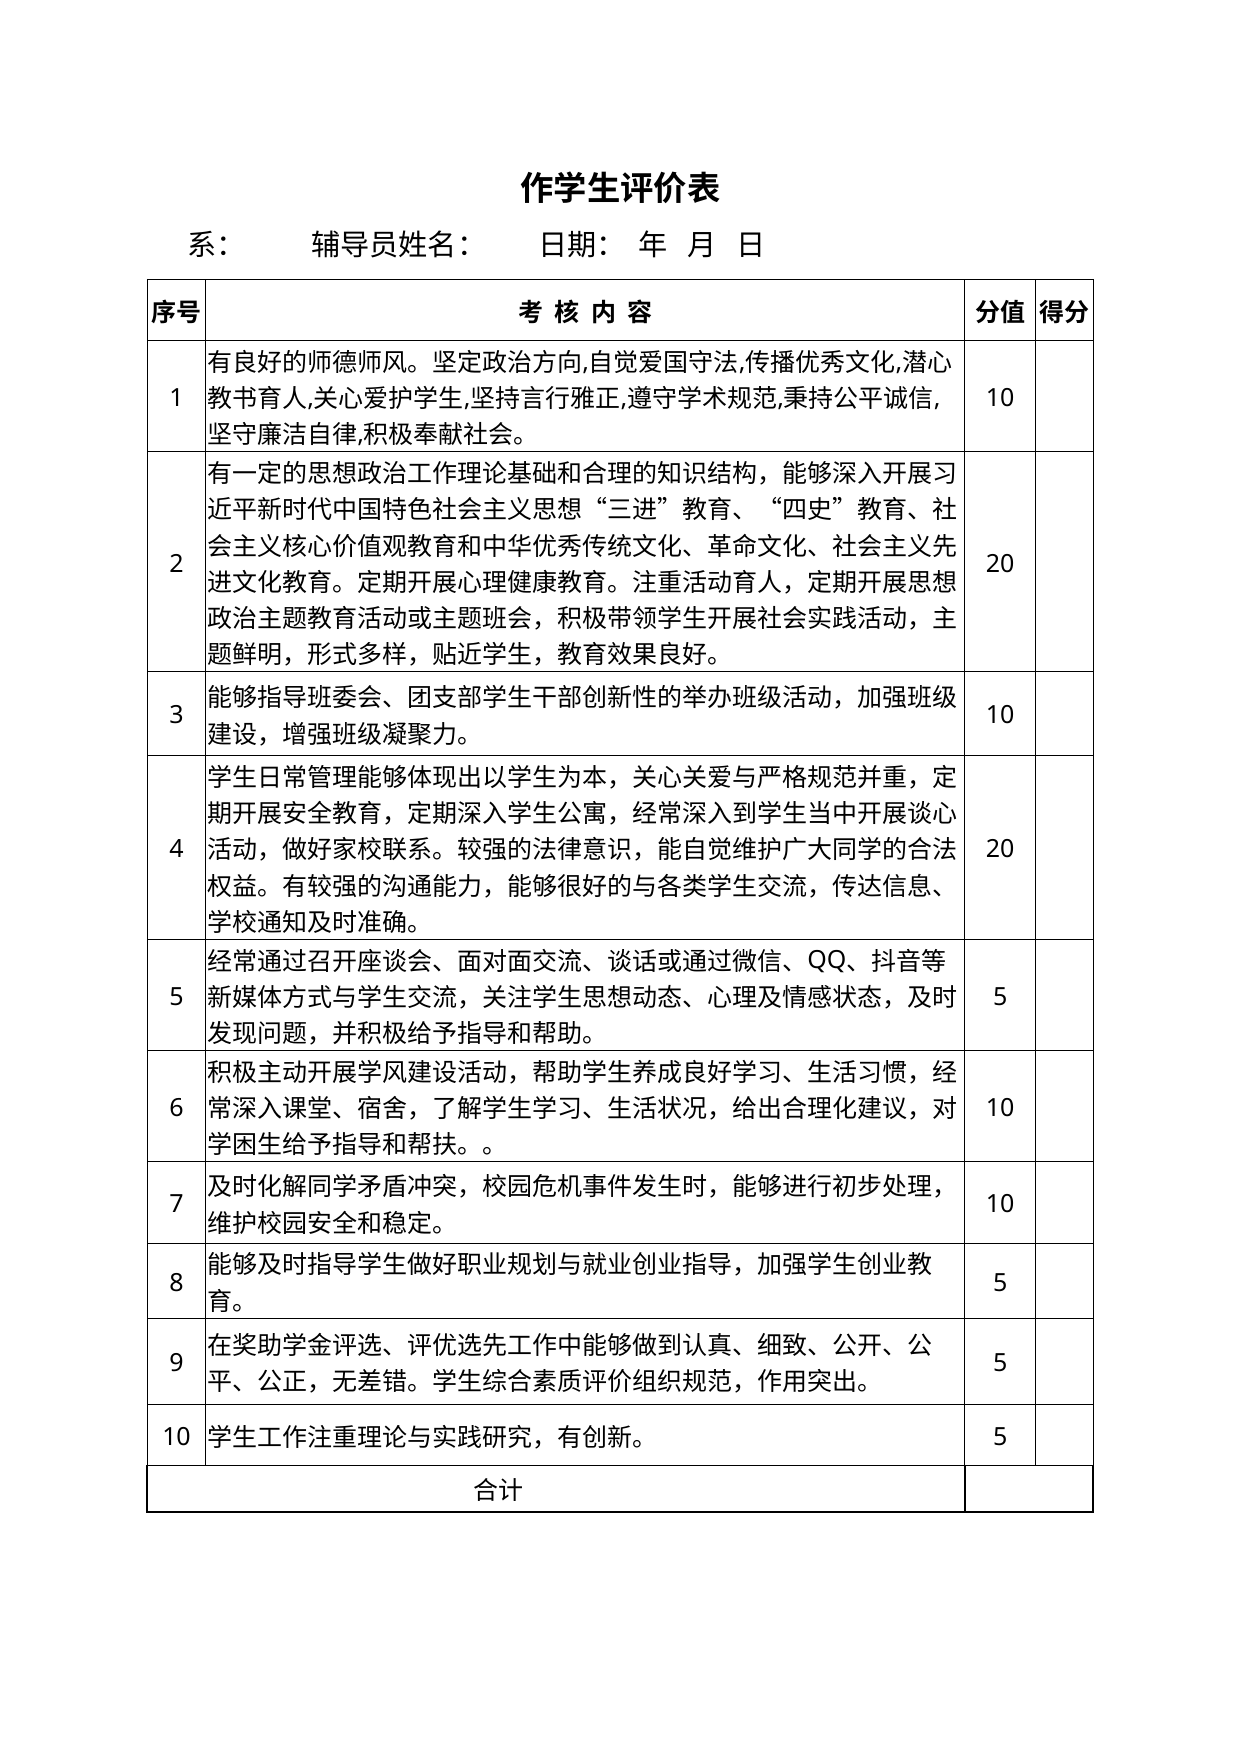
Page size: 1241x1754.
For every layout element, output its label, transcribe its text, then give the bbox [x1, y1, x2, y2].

table_cell 及时化解同学矛盾冲突，校园危机事件发生时，能够进行初步处理，维护校园安全和稳定。 [206, 1162, 964, 1242]
table_cell [1036, 672, 1093, 754]
table_header 考 核 内 容 [206, 280, 964, 340]
table_cell 2 [148, 452, 205, 671]
table_header 得分 [1036, 280, 1093, 340]
table_cell 7 [148, 1162, 205, 1242]
table_cell 1 [148, 341, 205, 451]
table_header 序号 [148, 280, 205, 340]
table_cell 6 [148, 1051, 205, 1161]
table_cell [1036, 1051, 1093, 1161]
table_cell 在奖助学金评选、评优选先工作中能够做到认真、细致、公开、公平、公正，无差错。学生综合素质评价组织规范，作用突出。 [206, 1319, 964, 1404]
table_cell 学生工作注重理论与实践研究，有创新。 [206, 1405, 964, 1465]
table_cell 有良好的师德师风。坚定政治方向,自觉爱国守法,传播优秀文化,潜心教书育人,关心爱护学生,坚持言行雅正,遵守学术规范,秉持公平诚信,坚守廉洁自律,积极奉献社会。 [206, 341, 964, 451]
table_cell 20 [965, 452, 1035, 671]
table_cell 能够指导班委会、团支部学生干部创新性的举办班级活动，加强班级建设，增强班级凝聚力。 [206, 672, 964, 754]
table_cell [1036, 1405, 1093, 1465]
table_cell 学生日常管理能够体现出以学生为本，关心关爱与严格规范并重，定期开展安全教育，定期深入学生公寓，经常深入到学生当中开展谈心活动，做好家校联系。较强的法律意识，能自觉维护广大同学的合法权益。有较强的沟通能力，能够很好的与各类学生交流，传达信息、学校通知及时准确。 [206, 756, 964, 938]
table_cell 8 [148, 1244, 205, 1317]
table_cell 10 [965, 1051, 1035, 1161]
table_cell [1036, 1319, 1093, 1404]
table_cell [1036, 1162, 1093, 1242]
table_cell 5 [965, 1244, 1035, 1317]
table_cell [1036, 756, 1093, 938]
table_header 分值 [965, 280, 1035, 340]
table_cell 有一定的思想政治工作理论基础和合理的知识结构，能够深入开展习近平新时代中国特色社会主义思想“三进”教育、“四史”教育、社会主义核心价值观教育和中华优秀传统文化、革命文化、社会主义先进文化教育。定期开展心理健康教育。注重活动育人，定期开展思想政治主题教育活动或主题班会，积极带领学生开展社会实践活动，主题鲜明，形式多样，贴近学生，教育效果良好。 [206, 452, 964, 671]
table_cell [1036, 341, 1093, 451]
table_cell 3 [148, 672, 205, 754]
table_cell 经常通过召开座谈会、面对面交流、谈话或通过微信、QQ、抖音等新媒体方式与学生交流，关注学生思想动态、心理及情感状态，及时发现问题，并积极给予指导和帮助。 [206, 940, 964, 1050]
table_cell 4 [148, 756, 205, 938]
table_cell [1036, 1244, 1093, 1317]
text 系： 辅导员姓名： 日期： 年 月 日 [187, 210, 1053, 275]
table_cell 5 [965, 1405, 1035, 1465]
table_cell 5 [965, 1319, 1035, 1404]
table_cell 10 [965, 341, 1035, 451]
table_cell 10 [965, 672, 1035, 754]
table_cell 20 [965, 756, 1035, 938]
table_cell [1036, 452, 1093, 671]
table_cell [1036, 940, 1093, 1050]
table_cell 合计 [148, 1466, 964, 1511]
table_cell 能够及时指导学生做好职业规划与就业创业指导，加强学生创业教育。 [206, 1244, 964, 1317]
table_cell 积极主动开展学风建设活动，帮助学生养成良好学习、生活习惯，经常深入课堂、宿舍，了解学生学习、生活状况，给出合理化建议，对学困生给予指导和帮扶。。 [206, 1051, 964, 1161]
table_cell 10 [148, 1405, 205, 1465]
text 承德应用技术职业学院辅导员工作学生评价表 [187, 162, 1053, 210]
table_cell 9 [148, 1319, 205, 1404]
table_cell 5 [148, 940, 205, 1050]
table_cell 10 [965, 1162, 1035, 1242]
table_cell [966, 1466, 1092, 1511]
table_cell 5 [965, 940, 1035, 1050]
